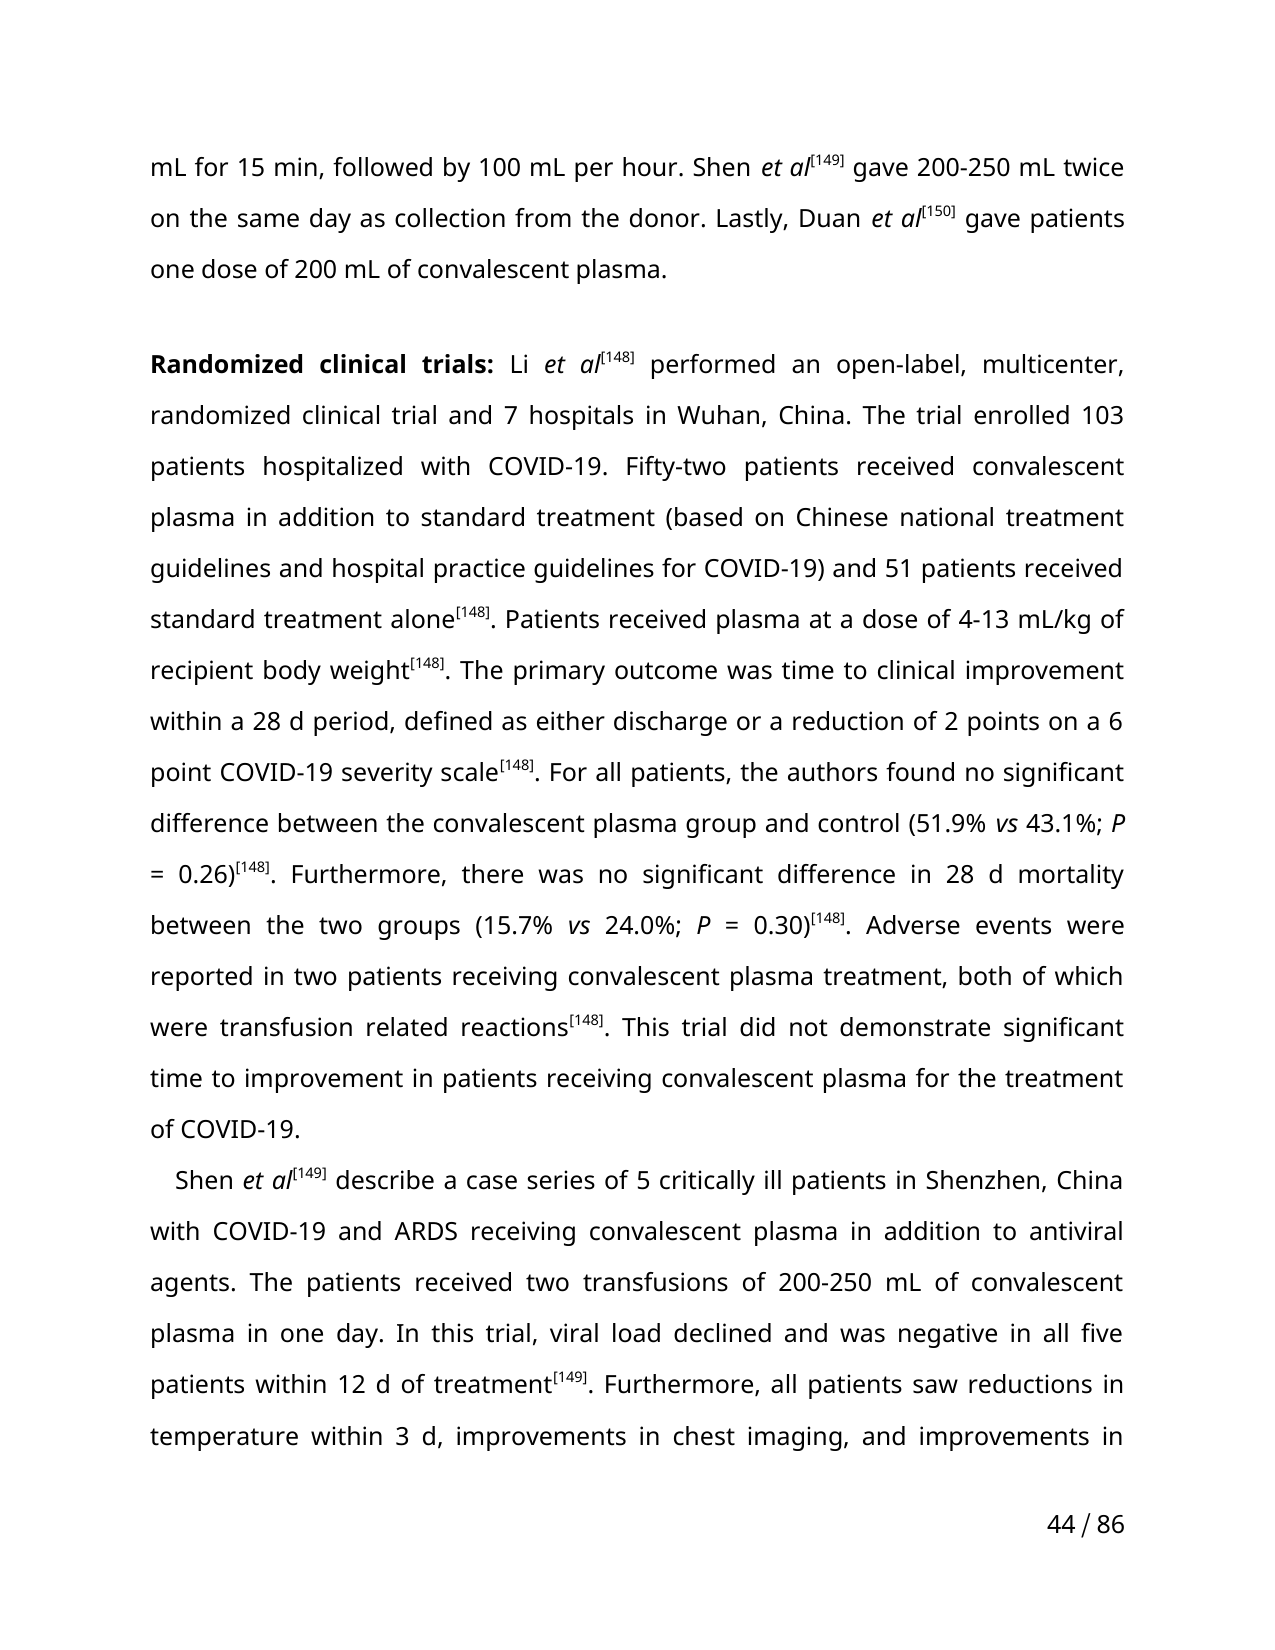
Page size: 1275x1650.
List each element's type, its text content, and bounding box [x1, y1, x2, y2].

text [150, 1163, 1125, 1452]
text Randomized clinical trials: Li et al[148] performed an open-label, multicenter, randomized clinical trial and 7 hospitals in Wuhan, China. The trial enrolled 103 patients hospitalized with COVID-19. Fifty-two patients received convalescent plasma in addition to standard treatment (based on Chinese national treatment guidelines and hospital practice guidelines for COVID-19) and 51 patients received standard treatment alone[148]. Patients received plasma at a dose of 4-13 mL/kg of recipient body weight[148]. The primary outcome was time to clinical improvement within a 28 d period, defined as either discharge or a reduction of 2 points on a 6 point COVID-19 severity scale[148]. For all patients, the authors found no significant difference between the convalescent plasma group and control (51.9% vs 43.1%; P = 0.26)[148]. Furthermore, there was no significant difference in 28 d mortality between the two groups (15.7% vs 24.0%; P = 0.30)[148]. Adverse events were reported in two patients receiving convalescent plasma treatment, both of which were transfusion related reactions[148]. This trial did not demonstrate significant time to improvement in patients receiving convalescent plasma for the treatment of COVID-19. [150, 346, 1125, 1146]
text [150, 150, 1125, 286]
